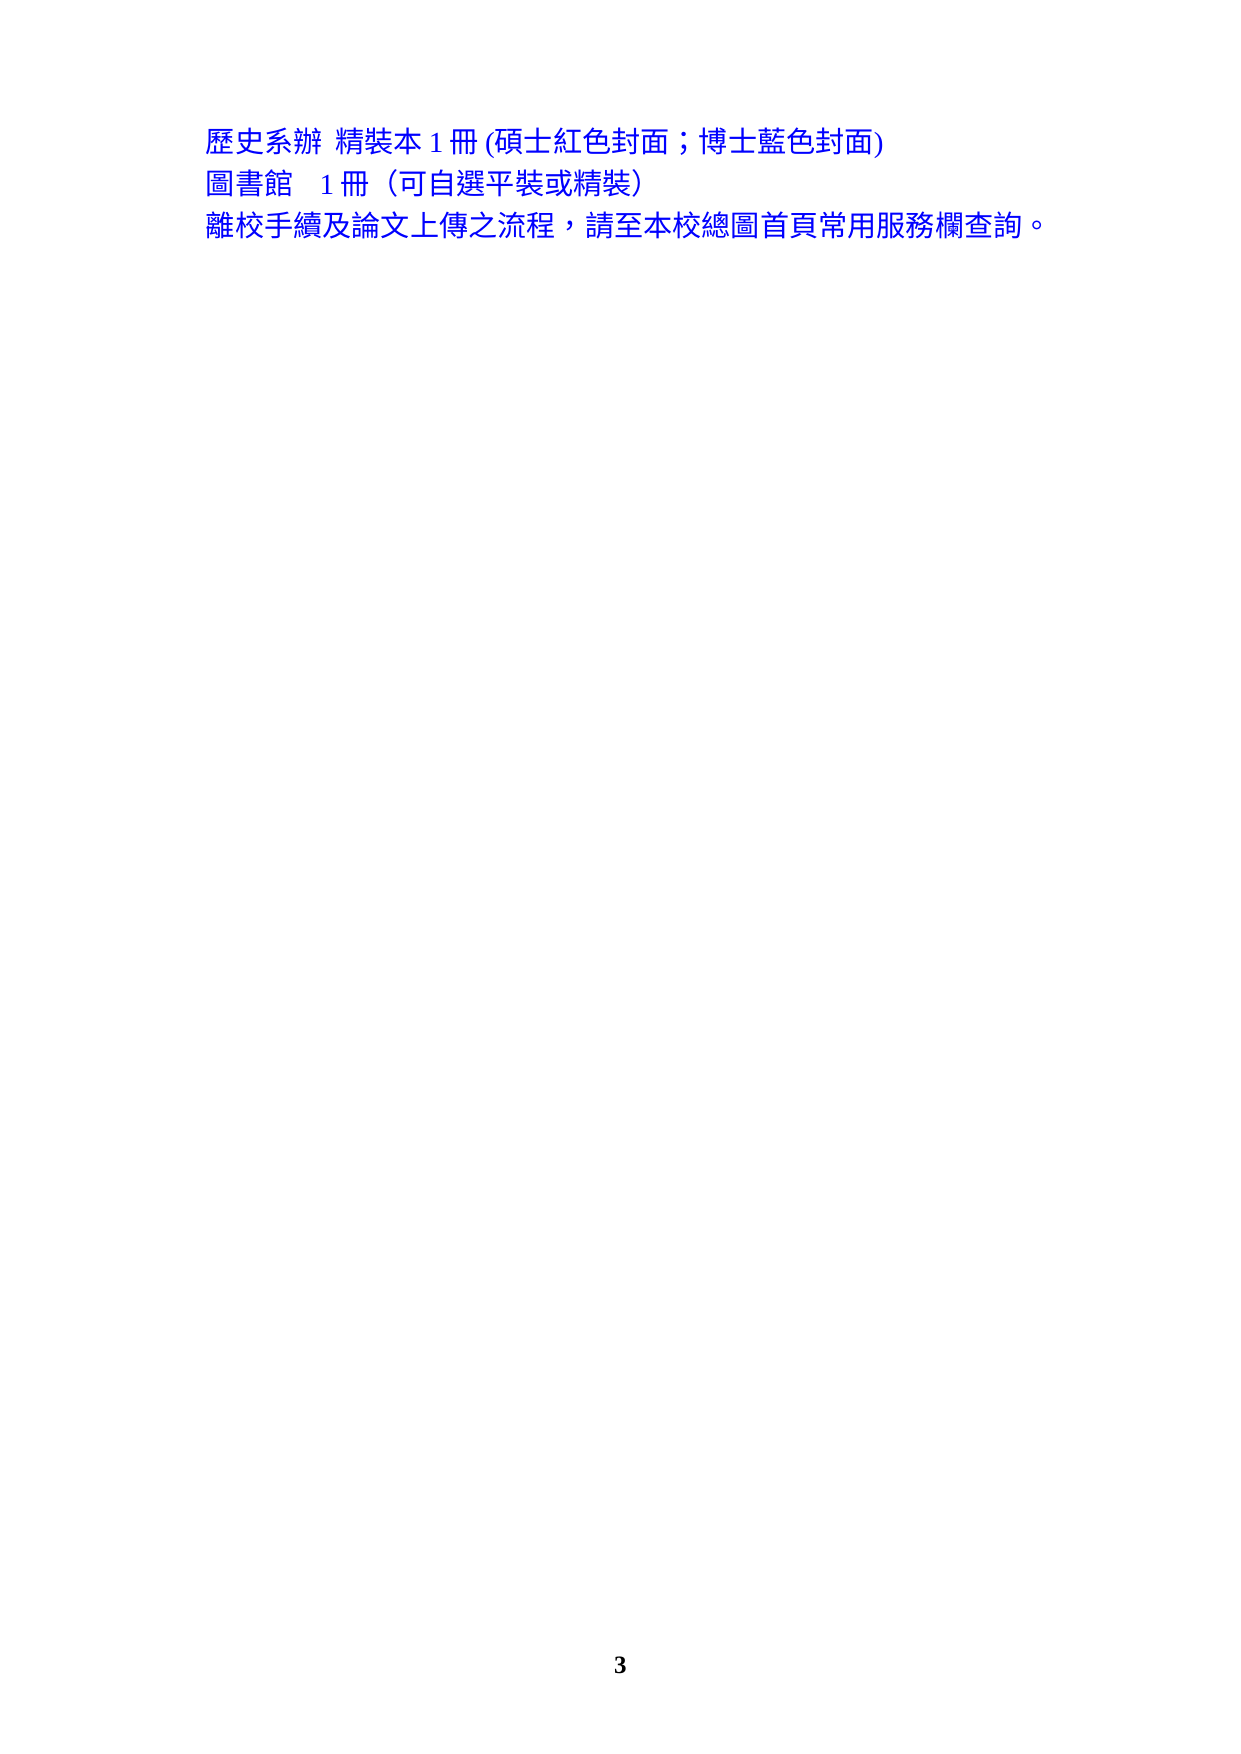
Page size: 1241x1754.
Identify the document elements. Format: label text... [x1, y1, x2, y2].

text 圖書館 1冊（可自選平裝或精裝） [206, 160, 1122, 203]
text 離校手續及論文上傳之流程，請至本校總圖首頁常用服務欄查詢。 [206, 203, 1122, 245]
text 歷史系辦 精裝本1冊 (碩士紅色封面；博士藍色封面) [206, 118, 1122, 160]
